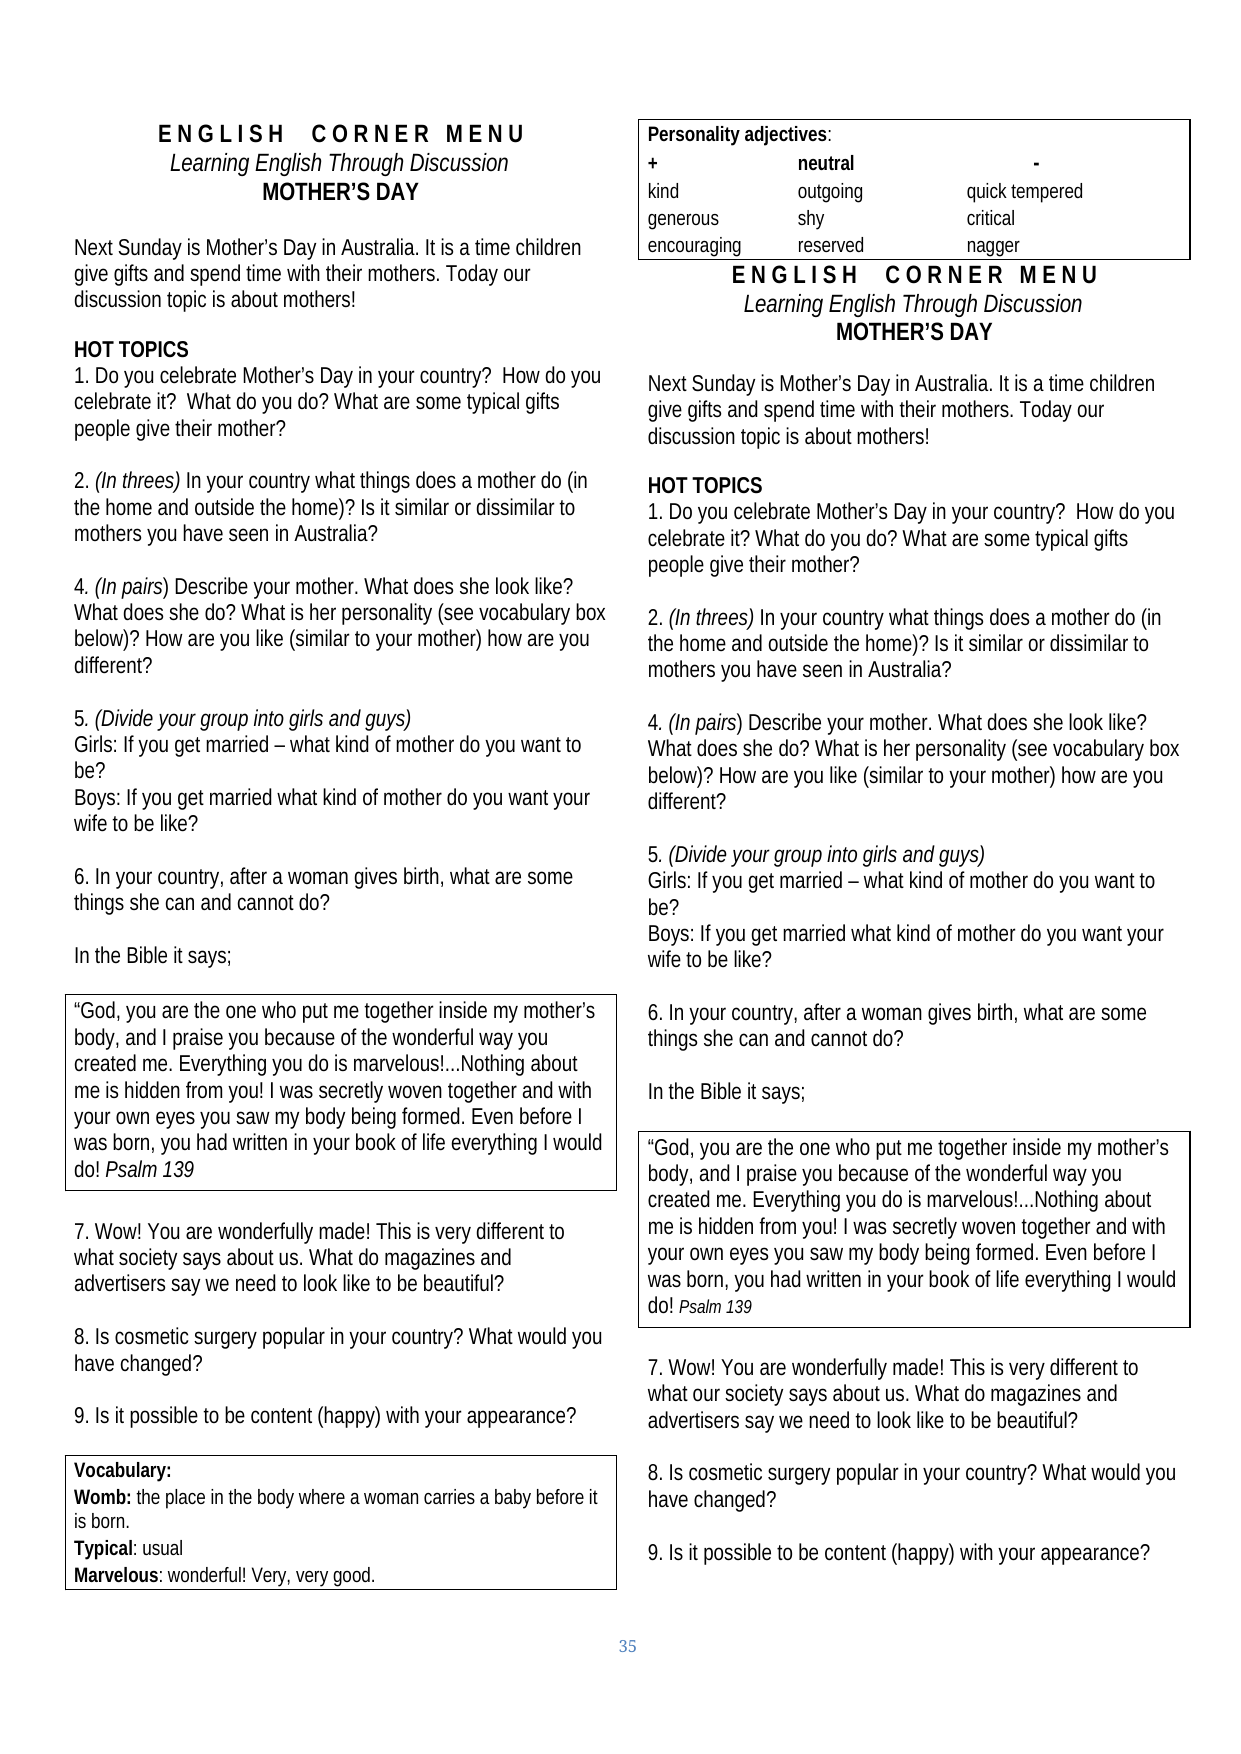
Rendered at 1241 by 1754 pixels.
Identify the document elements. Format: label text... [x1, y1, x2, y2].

list 7. Wow! You are wonderfully made! This is very different to what our society says about us. What do magazines and advertisers say we need to look like to be beautiful? [648, 1354, 1181, 1433]
list 4. (In pairs) Describe your mother. What does she look like? What does she do? What is her personality (see vocabulary box below)? How are you like (similar to your mother) how are you different? [74, 573, 607, 678]
list “God, you are the one who put me together inside my mother’s body, and I praise you because of the wonderful way you created me. Everything you do is marvelous!...Nothing about me is hidden from you! I was secretly woven together and with your own eyes you saw my body being formed. Even before I was born, you had written in your book of life everything I would do! Psalm 139 [66, 995, 616, 1190]
list Boys: If you get married what kind of mother do you want your wife to be like? [74, 783, 607, 836]
text Next Sunday is Mother’s Day in Australia. It is a time children give gifts and spend time with their mothers. Today our discussion topic is about mothers! [648, 370, 1181, 449]
list 4. (In pairs) Describe your mother. What does she look like? What does she do? What is her personality (see vocabulary box below)? How are you like (similar to your mother) how are you different? [648, 709, 1181, 814]
text Learning English Through Discussion [74, 148, 607, 176]
text HOT TOPICS [74, 336, 607, 362]
list 5. (Divide your group into girls and guys) [648, 841, 1181, 867]
list E N G L I S H C O R N E R M E N U [648, 260, 1181, 289]
text 2. (In threes) In your country what things does a mother do (in the home and outside the home)? Is it similar or dissimilar to mothers you have seen in Australia? [648, 603, 1181, 683]
text HOT TOPICS [648, 472, 1181, 498]
text 1. Do you celebrate Mother’s Day in your country? How do you celebrate it? What do you do? What are some typical gifts people give their mother? [648, 498, 1181, 577]
list Boys: If you get married what kind of mother do you want your wife to be like? [648, 920, 1181, 972]
list encouraging reserved nagger [639, 230, 1189, 259]
list Vocabulary: [66, 1456, 616, 1482]
list Girls: If you get married – what kind of mother do you want to be? [74, 731, 607, 783]
list “God, you are the one who put me together inside my mother’s body, and I praise you because of the wonderful way you created me. Everything you do is marvelous!...Nothing about me is hidden from you! I was secretly woven together and with your own eyes you saw my body being formed. Even before I was born, you had written in your book of life everything I would do! Psalm 139 [639, 1132, 1189, 1327]
list + neutral - [639, 146, 1189, 176]
list Girls: If you get married – what kind of mother do you want to be? [648, 867, 1181, 920]
list 9. Is it possible to be content (happy) with your appearance? [74, 1402, 607, 1428]
list 6. In your country, after a woman gives birth, what are some things she can and cannot do? [74, 863, 607, 915]
list 8. Is cosmetic surgery popular in your country? What would you have changed? [74, 1323, 607, 1376]
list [66, 1482, 616, 1533]
list kind outgoing quick tempered [639, 176, 1189, 203]
list Marvelous: wonderful! Very, very good. [66, 1560, 616, 1589]
list 9. Is it possible to be content (happy) with your appearance? [648, 1538, 1181, 1565]
list 6. In your country, after a woman gives birth, what are some things she can and cannot do? [648, 999, 1181, 1052]
text Learning English Through Discussion [648, 289, 1181, 317]
text 2. (In threes) In your country what things does a mother do (in the home and outside the home)? Is it similar or dissimilar to mothers you have seen in Australia? [74, 467, 607, 546]
text Next Sunday is Mother’s Day in Australia. It is a time children give gifts and spend time with their mothers. Today our discussion topic is about mothers! [74, 234, 607, 313]
list generous shy critical [639, 203, 1189, 230]
text E N G L I S H C O R N E R M E N U [74, 119, 607, 148]
list In the Bible it says; [648, 1078, 1181, 1104]
text MOTHER’S DAY [74, 176, 607, 205]
list 8. Is cosmetic surgery popular in your country? What would you have changed? [648, 1459, 1181, 1512]
text 1. Do you celebrate Mother’s Day in your country? How do you celebrate it? What do you do? What are some typical gifts people give their mother? [74, 362, 607, 441]
text MOTHER’S DAY [648, 317, 1181, 346]
list In the Bible it says; [74, 942, 607, 968]
list 5. (Divide your group into girls and guys) [74, 704, 607, 731]
list Typical: usual [66, 1533, 616, 1560]
list 7. Wow! You are wonderfully made! This is very different to what society says about us. What do magazines and advertisers say we need to look like to be beautiful? [74, 1218, 607, 1297]
list Personality adjectives: [639, 120, 1189, 146]
